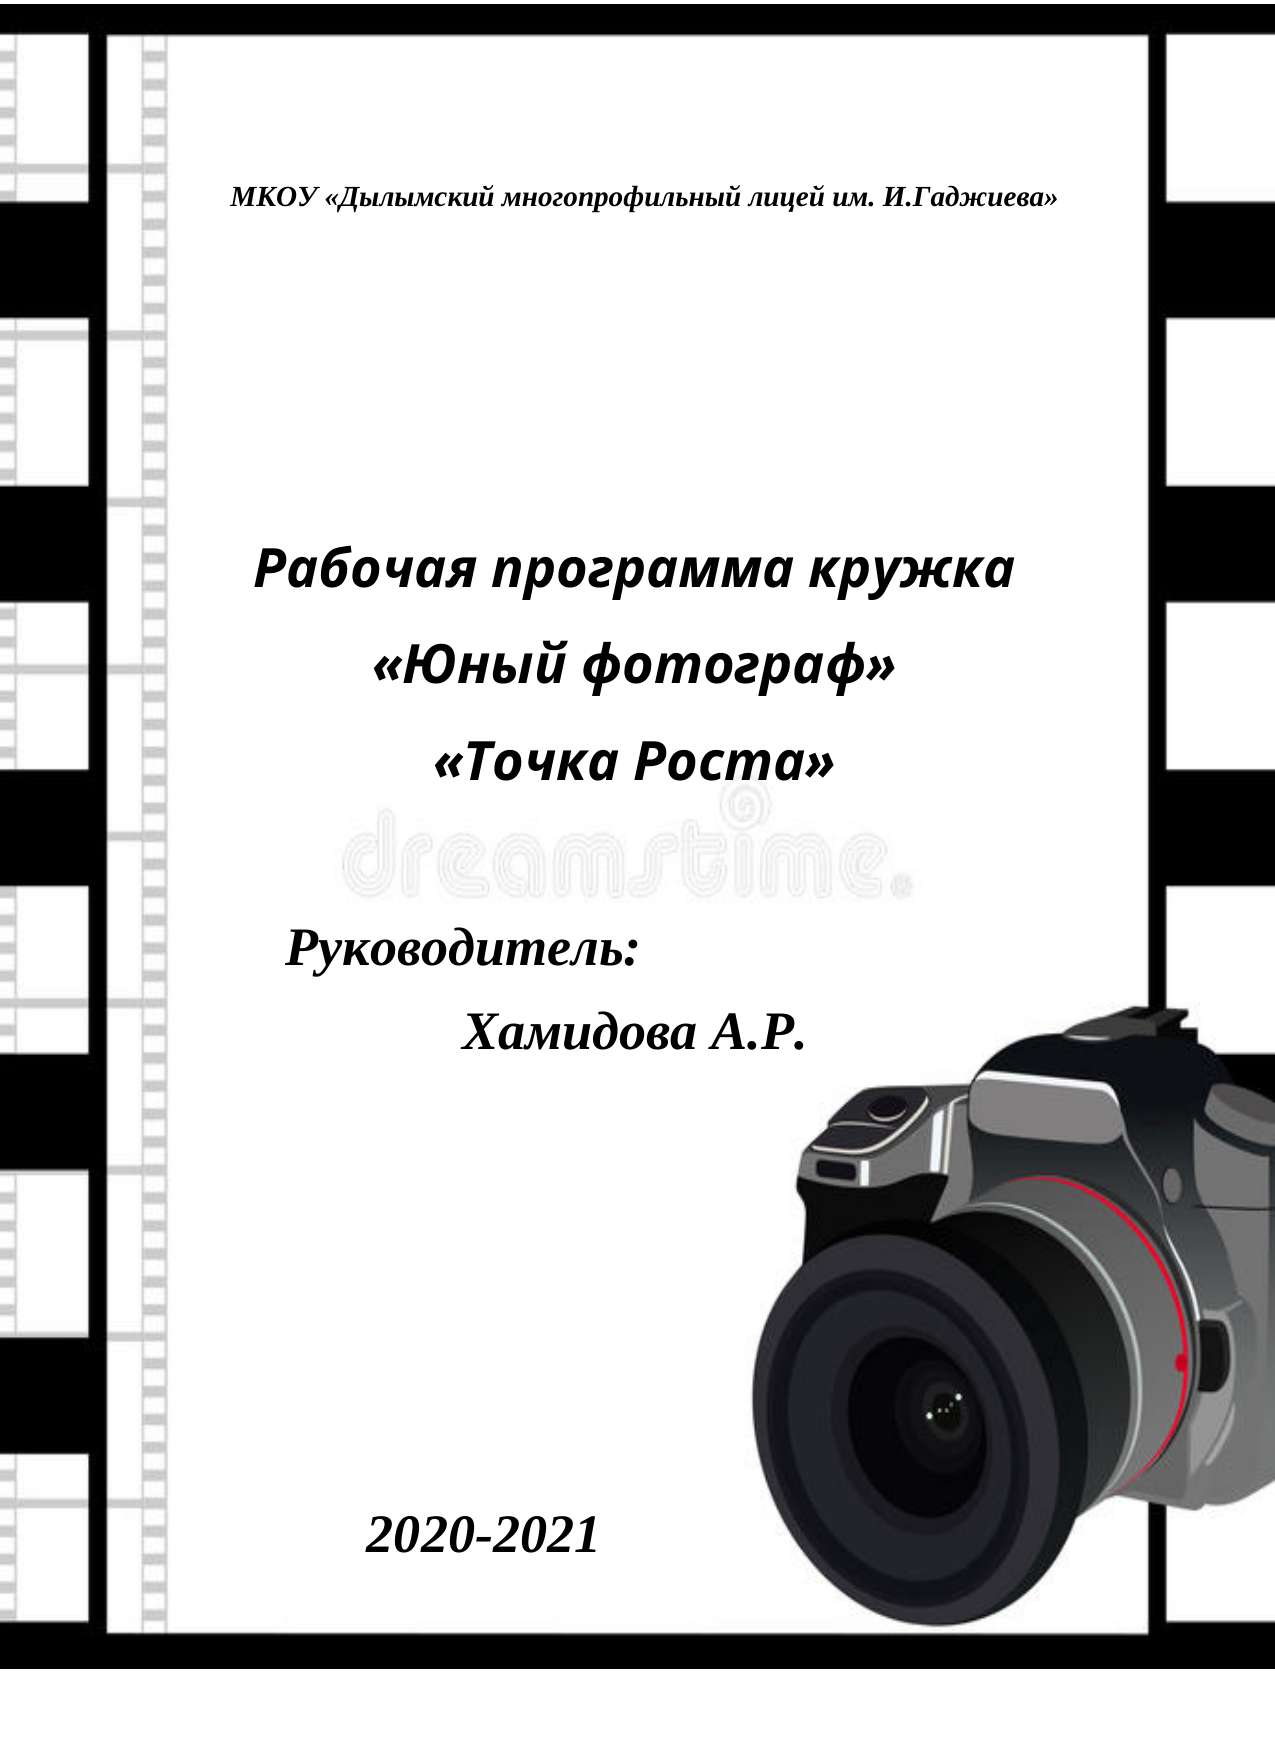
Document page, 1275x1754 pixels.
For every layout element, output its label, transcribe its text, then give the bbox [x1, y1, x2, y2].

text Хамидова А.Р. [150, 998, 1125, 1061]
text Руководитель: [150, 915, 1125, 977]
text «Юный фотограф» [150, 626, 1125, 700]
text Рабочая программа кружка [150, 530, 1125, 603]
text 2020-2021 [150, 1502, 1125, 1564]
text МКОУ «Дылымский многопрофильный лицей им. И.Гаджиева» [150, 179, 1125, 212]
picture [0, 4, 1275, 1669]
text «Точка Роста» [150, 722, 1125, 796]
